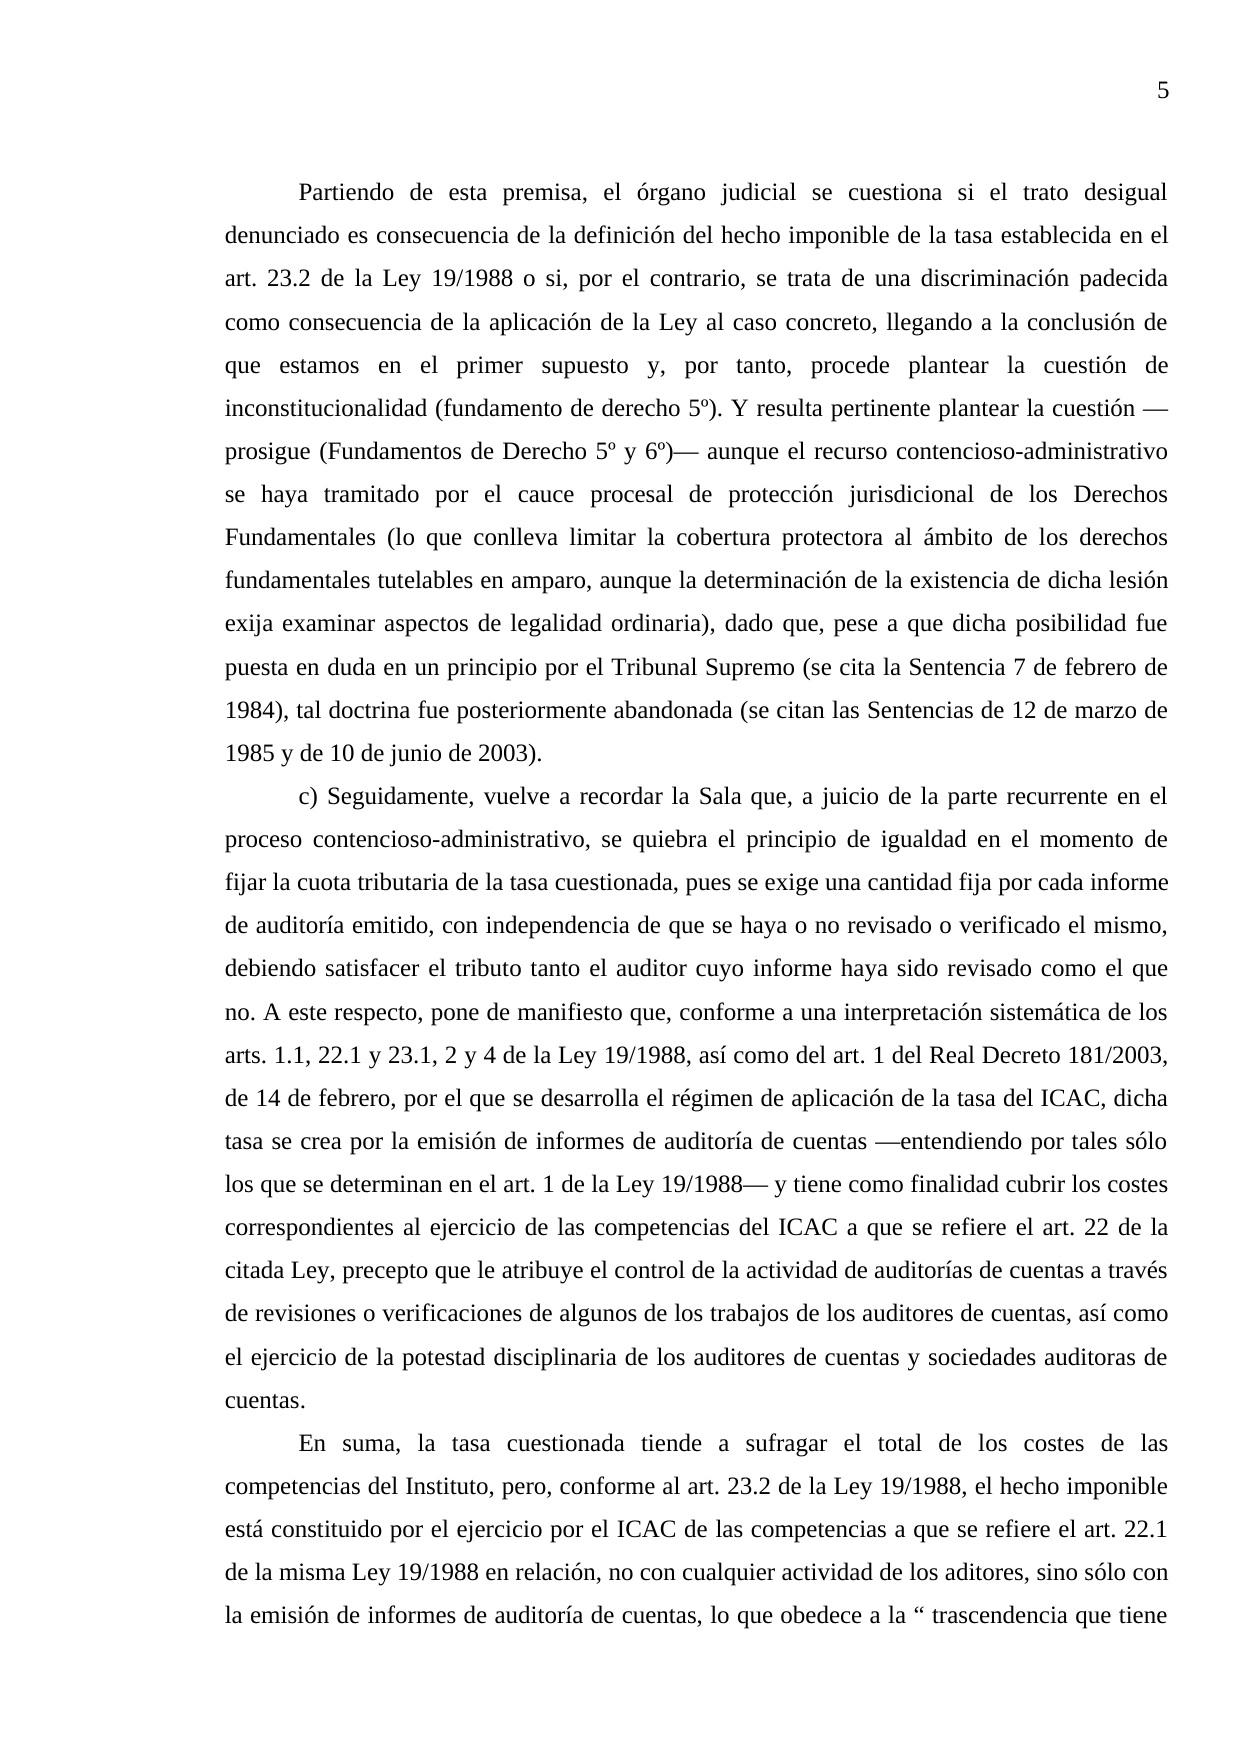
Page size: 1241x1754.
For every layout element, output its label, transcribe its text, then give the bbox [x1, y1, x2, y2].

text c) Seguidamente, vuelve a recordar la Sala que, a juicio de la parte recurrente en el proceso contencioso-administrativo, se quiebra el principio de igualdad en el momento de fijar la cuota tributaria de la tasa cuestionada, pues se exige una cantidad fija por cada informe de auditoría emitido, con independencia de que se haya o no revisado o verificado el mismo, debiendo satisfacer el tributo tanto el auditor cuyo informe haya sido revisado como el que no. A este respecto, pone de manifiesto que, conforme a una interpretación sistemática de los arts. 1.1, 22.1 y 23.1, 2 y 4 de la Ley 19/1988, así como del art. 1 del Real Decreto 181/2003, de 14 de febrero, por el que se desarrolla el régimen de aplicación de la tasa del ICAC, dicha tasa se crea por la emisión de informes de auditoría de cuentas —entendiendo por tales sólo los que se determinan en el art. 1 de la Ley 19/1988— y tiene como finalidad cubrir los costes correspondientes al ejercicio de las competencias del ICAC a que se refiere el art. 22 de la citada Ley, precepto que le atribuye el control de la actividad de auditorías de cuentas a través de revisiones o verificaciones de algunos de los trabajos de los auditores de cuentas, así como el ejercicio de la potestad disciplinaria de los auditores de cuentas y sociedades auditoras de cuentas. [224, 781, 1169, 1413]
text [224, 1428, 1169, 1629]
text Partiendo de esta premisa, el órgano judicial se cuestiona si el trato desigual denunciado es consecuencia de la definición del hecho imponible de la tasa establecida en el art. 23.2 de la Ley 19/1988 o si, por el contrario, se trata de una discriminación padecida como consecuencia de la aplicación de la Ley al caso concreto, llegando a la conclusión de que estamos en el primer supuesto y, por tanto, procede plantear la cuestión de inconstitucionalidad (fundamento de derecho 5º). Y resulta pertinente plantear la cuestión —prosigue (Fundamentos de Derecho 5º y 6º)— aunque el recurso contencioso-administrativo se haya tramitado por el cauce procesal de protección jurisdicional de los Derechos Fundamentales (lo que conlleva limitar la cobertura protectora al ámbito de los derechos fundamentales tutelables en amparo, aunque la determinación de la existencia de dicha lesión exija examinar aspectos de legalidad ordinaria), dado que, pese a que dicha posibilidad fue puesta en duda en un principio por el Tribunal Supremo (se cita la Sentencia 7 de febrero de 1984), tal doctrina fue posteriormente abandonada (se citan las Sentencias de 12 de marzo de 1985 y de 10 de junio de 2003). [224, 177, 1169, 767]
